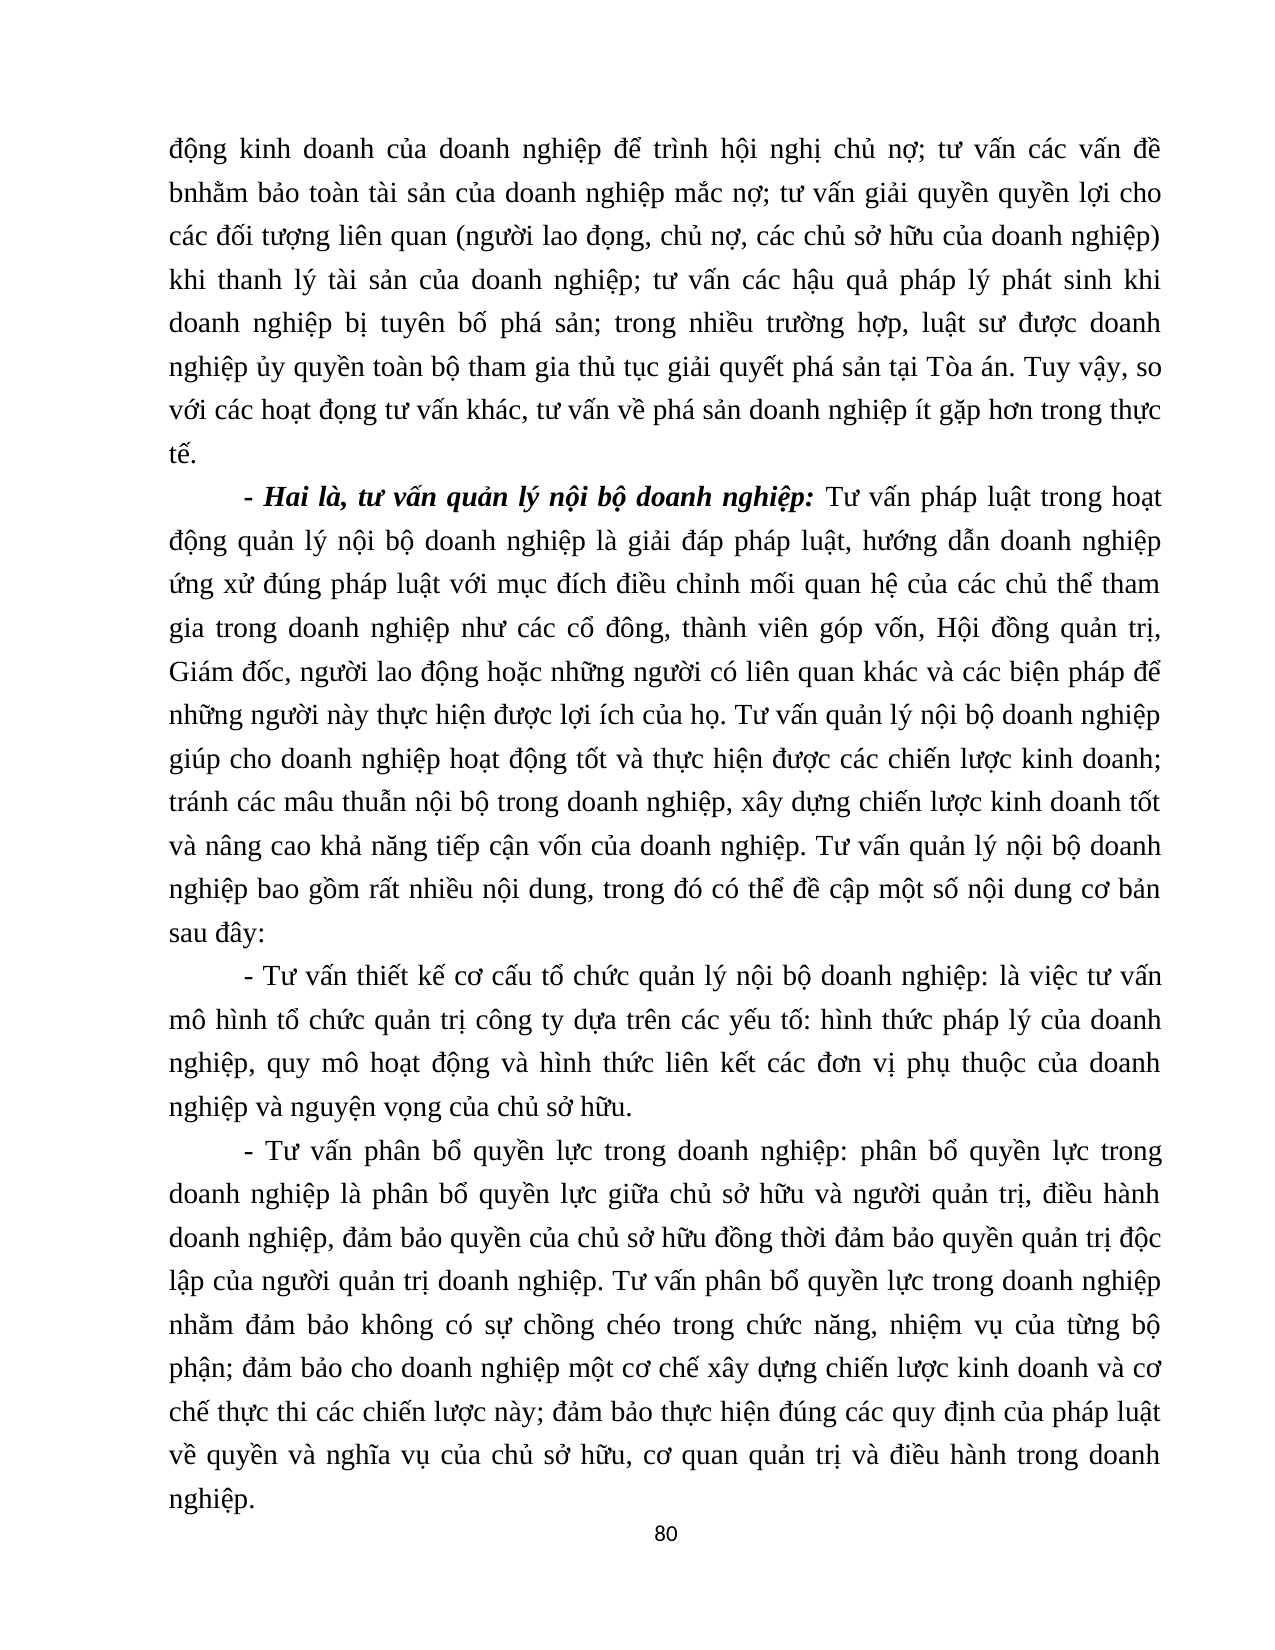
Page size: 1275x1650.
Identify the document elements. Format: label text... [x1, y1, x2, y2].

text - Tư vấn thiết kế cơ cấu tổ chức quản lý nội bộ doanh nghiệp: là việc tư vấn mô hình tổ chức quản trị công ty dựa trên các yếu tố: hình thức pháp lý của doanh nghiệp, quy mô hoạt động và hình thức liên kết các đơn vị phụ thuộc của doanh nghiệp và nguyện vọng của chủ sở hữu. [169, 958, 1162, 1123]
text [169, 131, 1162, 469]
text - Tư vấn phân bổ quyền lực trong doanh nghiệp: phân bổ quyền lực trong doanh nghiệp là phân bổ quyền lực giữa chủ sở hữu và người quản trị, điều hành doanh nghiệp, đảm bảo quyền của chủ sở hữu đồng thời đảm bảo quyền quản trị độc lập của người quản trị doanh nghiệp. Tư vấn phân bổ quyền lực trong doanh nghiệp nhằm đảm bảo không có sự chồng chéo trong chức năng, nhiệm vụ của từng bộ phận; đảm bảo cho doanh nghiệp một cơ chế xây dựng chiến lược kinh doanh và cơ chế thực thi các chiến lược này; đảm bảo thực hiện đúng các quy định của pháp luật về quyền và nghĩa vụ của chủ sở hữu, cơ quan quản trị và điều hành trong doanh nghiệp. [169, 1133, 1162, 1514]
text - Hai là, tư vấn quản lý nội bộ doanh nghiệp: Tư vấn pháp luật trong hoạt động quản lý nội bộ doanh nghiệp là giải đáp pháp luật, hướng dẫn doanh nghiệp ứng xử đúng pháp luật với mục đích điều chỉnh mối quan hệ của các chủ thể tham gia trong doanh nghiệp như các cổ đông, thành viên góp vốn, Hội đồng quản trị, Giám đốc, người lao động hoặc những người có liên quan khác và các biện pháp để những người này thực hiện được lợi ích của họ. Tư vấn quản lý nội bộ doanh nghiệp giúp cho doanh nghiệp hoạt động tốt và thực hiện được các chiến lược kinh doanh; tránh các mâu thuẫn nội bộ trong doanh nghiệp, xây dựng chiến lược kinh doanh tốt và nâng cao khả năng tiếp cận vốn của doanh nghiệp. Tư vấn quản lý nội bộ doanh nghiệp bao gồm rất nhiều nội dung, trong đó có thể đề cập một số nội dung cơ bản sau đây: [169, 479, 1162, 948]
